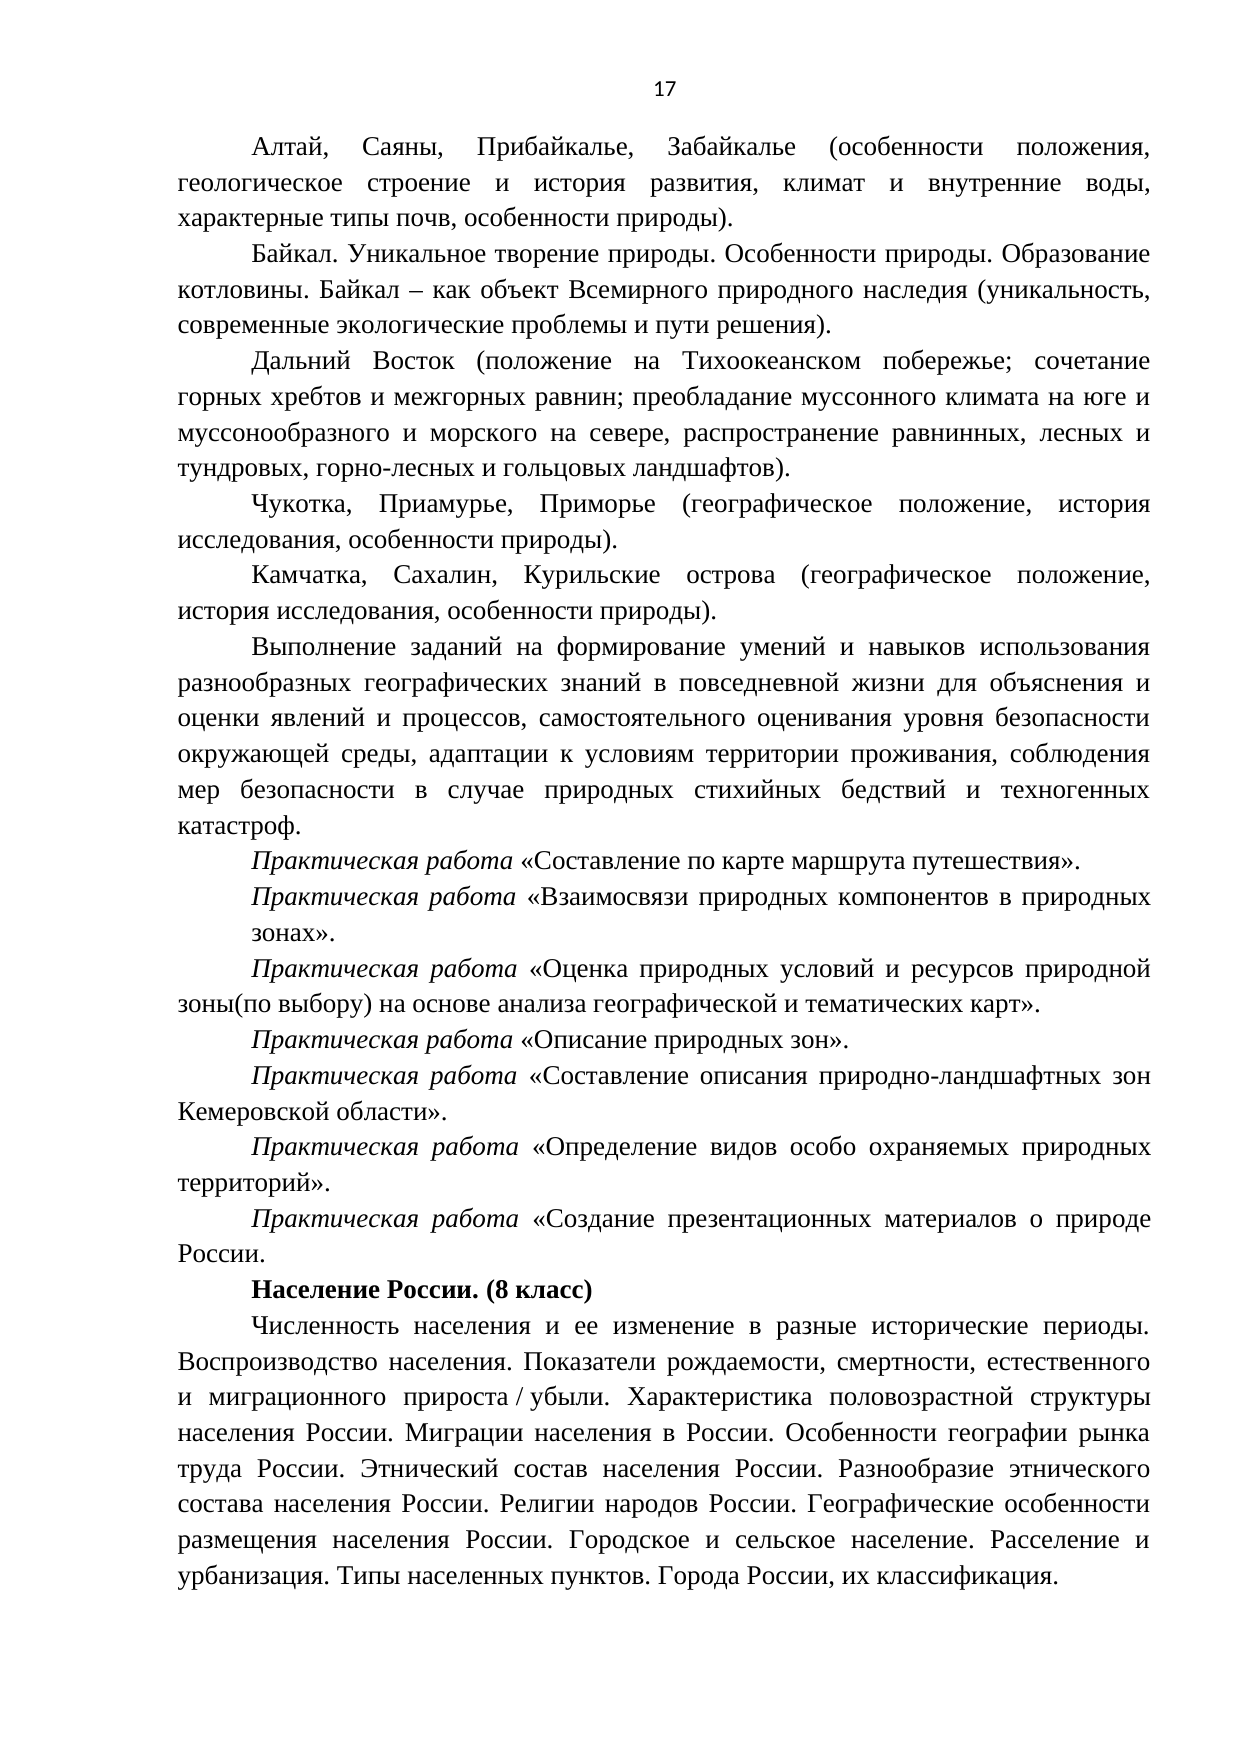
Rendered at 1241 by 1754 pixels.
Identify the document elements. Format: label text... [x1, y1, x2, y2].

text Практическая работа «Описание природных зон». [177, 1023, 1152, 1054]
text Алтай, Саяны, Прибайкалье, Забайкалье (особенности положения, геологическое строение и история развития, климат и внутренние воды, характерные типы почв, особенности природы). [177, 130, 1152, 232]
text Численность населения и ее изменение в разные исторические периоды. Воспроизводство населения. Показатели рождаемости, смертности, естественного и миграционного прироста / убыли. Характеристика половозрастной структуры населения России. Миграции населения в России. Особенности географии рынка труда России. Этнический состав населения России. Разнообразие этнического состава населения России. Религии народов России. Географические особенности размещения населения России. Городское и сельское население. Расселение и урбанизация. Типы населенных пунктов. Города России, их классификация. [177, 1309, 1152, 1590]
text Камчатка, Сахалин, Курильские острова (географическое положение, история исследования, особенности природы). [177, 559, 1152, 626]
text Население России. (8 класс) [177, 1273, 1152, 1304]
text Практическая работа «Взаимосвязи природных компонентов в природных зонах». [251, 880, 1152, 947]
text Практическая работа «Определение видов особо охраняемых природных территорий». [177, 1130, 1152, 1197]
text Практическая работа «Оценка природных условий и ресурсов природной зоны(по выбору) на основе анализа географической и тематических карт». [177, 952, 1152, 1018]
text Практическая работа «Составление описания природно-ландшафтных зон Кемеровской области». [177, 1059, 1152, 1126]
text Дальний Восток (положение на Тихоокеанском побережье; сочетание горных хребтов и межгорных равнин; преобладание муссонного климата на юге и муссонообразного и морского на севере, распространение равнинных, лесных и тундровых, горно-лесных и гольцовых ландшафтов). [177, 344, 1152, 483]
text Практическая работа «Создание презентационных материалов о природе России. [177, 1202, 1152, 1269]
text Выполнение заданий на формирование умений и навыков использования разнообразных географических знаний в повседневной жизни для объяснения и оценки явлений и процессов, самостоятельного оценивания уровня безопасности окружающей среды, адаптации к условиям территории проживания, соблюдения мер безопасности в случае природных стихийных бедствий и техногенных катастроф. [177, 630, 1152, 840]
text Чукотка, Приамурье, Приморье (географическое положение, история исследования, особенности природы). [177, 487, 1152, 554]
text Байкал. Уникальное творение природы. Особенности природы. Образование котловины. Байкал – как объект Всемирного природного наследия (уникальность, современные экологические проблемы и пути решения). [177, 237, 1152, 340]
text Практическая работа «Составление по карте маршрута путешествия». [251, 844, 1152, 876]
